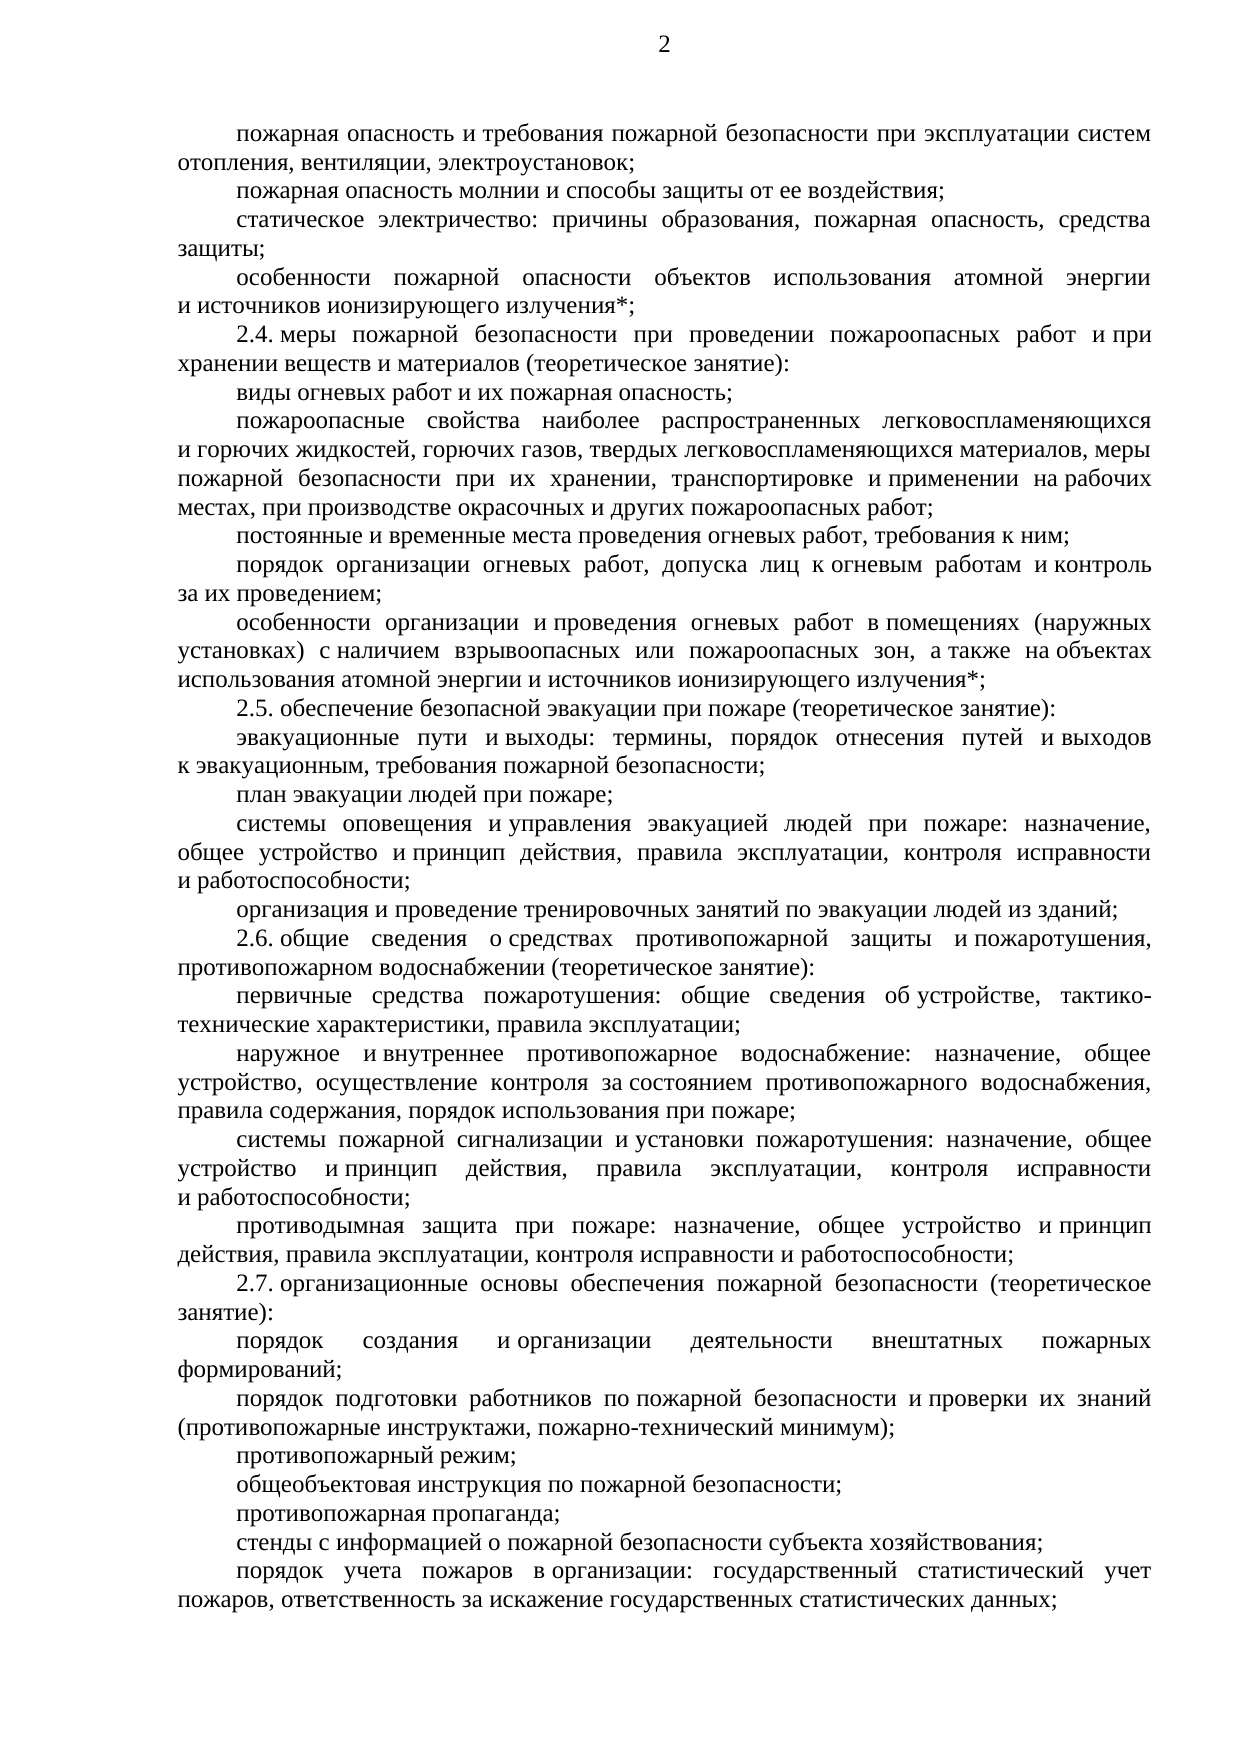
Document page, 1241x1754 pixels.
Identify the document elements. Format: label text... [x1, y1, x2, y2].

text первичные средства пожаротушения: общие сведения об устройстве, тактико-технические характеристики, правила эксплуатации; [177, 981, 1152, 1038]
text порядок организации огневых работ, допуска лиц к огневым работам и контроль за их проведением; [177, 549, 1152, 607]
text общеобъектовая инструкция по пожарной безопасности; [177, 1469, 1152, 1498]
text порядок создания и организации деятельности внештатных пожарных формирований; [177, 1326, 1152, 1383]
text эвакуационные пути и выходы: термины, порядок отнесения путей и выходов к эвакуационным, требования пожарной безопасности; [177, 722, 1152, 779]
text порядок подготовки работников по пожарной безопасности и проверки их знаний (противопожарные инструктажи, пожарно-технический минимум); [177, 1383, 1152, 1441]
text особенности организации и проведения огневых работ в помещениях (наружных установках) с наличием взрывоопасных или пожароопасных зон, а также на объектах использования атомной энергии и источников ионизирующего излучения*; [177, 607, 1152, 693]
text 2.6. общие сведения о средствах противопожарной защиты и пожаротушения, противопожарном водоснабжении (теоретическое занятие): [177, 923, 1152, 981]
text порядок учета пожаров в организации: государственный статистический учет пожаров, ответственность за искажение государственных статистических данных; [177, 1556, 1152, 1613]
text пожарная опасность и требования пожарной безопасности при эксплуатации систем отопления, вентиляции, электроустановок; [177, 118, 1152, 176]
text особенности пожарной опасности объектов использования атомной энергии и источников ионизирующего излучения*; [177, 262, 1152, 319]
text противодымная защита при пожаре: назначение, общее устройство и принцип действия, правила эксплуатации, контроля исправности и работоспособности; [177, 1211, 1152, 1268]
text организация и проведение тренировочных занятий по эвакуации людей из зданий; [177, 894, 1152, 923]
text противопожарный режим; [177, 1441, 1152, 1469]
text 2.4. меры пожарной безопасности при проведении пожароопасных работ и при хранении веществ и материалов (теоретическое занятие): [177, 319, 1152, 377]
text системы пожарной сигнализации и установки пожаротушения: назначение, общее устройство и принцип действия, правила эксплуатации, контроля исправности и работоспособности; [177, 1124, 1152, 1211]
text план эвакуации людей при пожаре; [177, 779, 1152, 808]
text пожарная опасность молнии и способы защиты от ее воздействия; [177, 176, 1152, 204]
text постоянные и временные места проведения огневых работ, требования к ним; [177, 521, 1152, 549]
text системы оповещения и управления эвакуацией людей при пожаре: назначение, общее устройство и принцип действия, правила эксплуатации, контроля исправности и работоспособности; [177, 808, 1152, 894]
text пожароопасные свойства наиболее распространенных легковоспламеняющихся и горючих жидкостей, горючих газов, твердых легковоспламеняющихся материалов, меры пожарной безопасности при их хранении, транспортировке и применении на рабочих местах, при производстве окрасочных и других пожароопасных работ; [177, 406, 1152, 521]
text наружное и внутреннее противопожарное водоснабжение: назначение, общее устройство, осуществление контроля за состоянием противопожарного водоснабжения, правила содержания, порядок использования при пожаре; [177, 1038, 1152, 1124]
text виды огневых работ и их пожарная опасность; [177, 377, 1152, 406]
text противопожарная пропаганда; [177, 1498, 1152, 1527]
text стенды с информацией о пожарной безопасности субъекта хозяйствования; [177, 1527, 1152, 1556]
text статическое электричество: причины образования, пожарная опасность, средства защиты; [177, 204, 1152, 262]
text 2.7. организационные основы обеспечения пожарной безопасности (теоретическое занятие): [177, 1268, 1152, 1326]
text 2.5. обеспечение безопасной эвакуации при пожаре (теоретическое занятие): [177, 693, 1152, 722]
